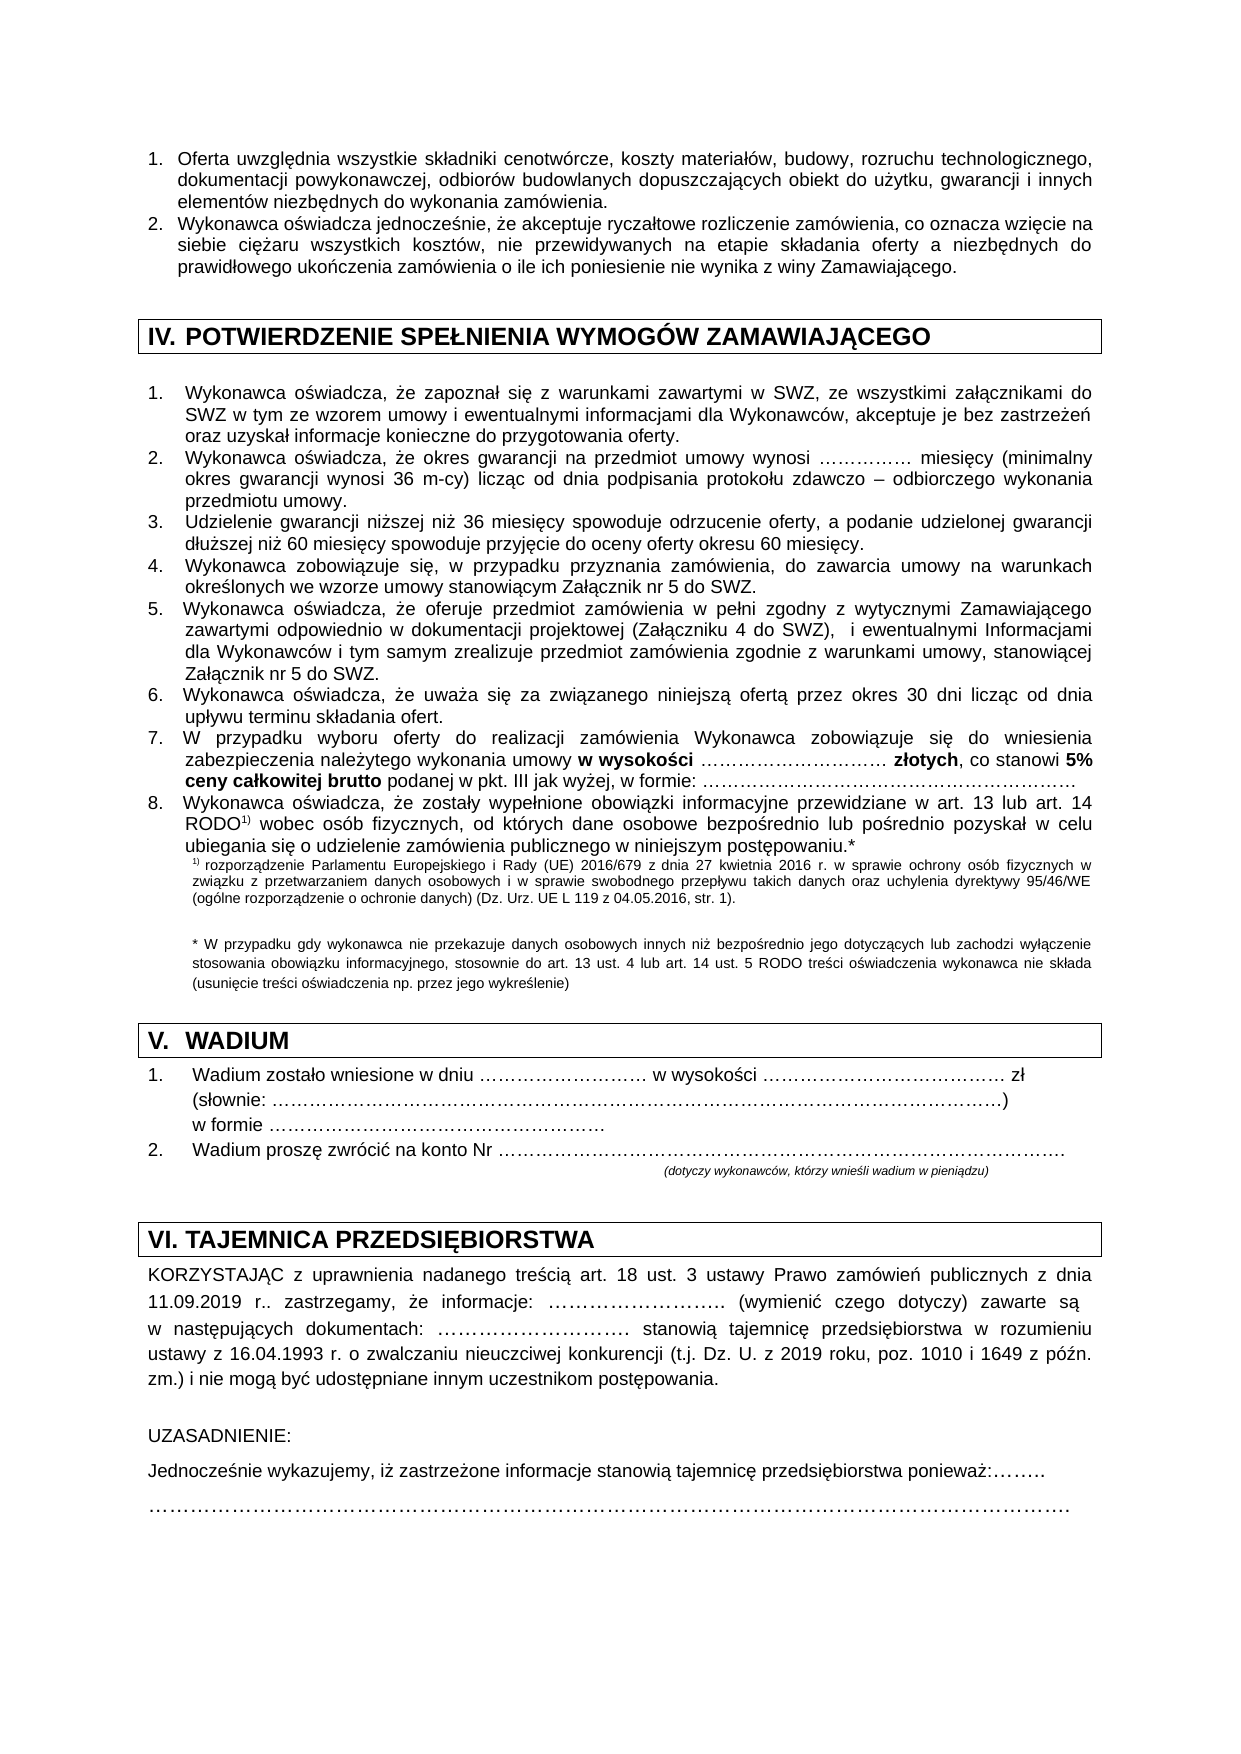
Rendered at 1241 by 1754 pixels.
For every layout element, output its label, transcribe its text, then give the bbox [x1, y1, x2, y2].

list Wykonawca oświadcza, że oferuje przedmiot zamówienia w pełni zgodny z wytycznymi Zamawiającego zawartymi odpowiednio w dokumentacji projektowej (Załączniku 4 do SWZ), i ewentualnymi Informacjami dla Wykonawców i tym samym zrealizuje przedmiot zamówienia zgodnie z warunkami umowy, stanowiącej Załącznik nr 5 do SWZ. [148, 598, 1093, 684]
list Wadium proszę zwrócić na konto Nr ………………………………………………………………………………. [148, 1138, 1093, 1160]
text (słownie: ………………………………………………………………………………………………………) [148, 1089, 1093, 1110]
subtitle TAJEMNICA PRZEDSIĘBIORSTWA [139, 1223, 1101, 1256]
text ……………………………………………………………………………………………………………………. [148, 1493, 1093, 1517]
text UZASADNIENIE: [148, 1425, 1093, 1447]
text Jednocześnie wykazujemy, iż zastrzeżone informacje stanowią tajemnicę przedsiębiorstwa ponieważ:…….. [148, 1457, 1093, 1481]
list Wykonawca oświadcza, że uważa się za związanego niniejszą ofertą przez okres 30 dni licząc od dnia upływu terminu składania ofert. [148, 684, 1093, 727]
subtitle WADIUM [139, 1024, 1101, 1057]
text w formie ……………………………………………… [148, 1114, 1093, 1135]
list Oferta uwzględnia wszystkie składniki cenotwórcze, koszty materiałów, budowy, rozruchu technologicznego, dokumentacji powykonawczej, odbiorów budowlanych dopuszczających obiekt do użytku, gwarancji i innych elementów niezbędnych do wykonania zamówienia. [148, 148, 1093, 212]
list Wykonawca oświadcza, że zostały wypełnione obowiązki informacyjne przewidziane w art. 13 lub art. 14 RODO1) wobec osób fizycznych, od których dane osobowe bezpośrednio lub pośrednio pozyskał w celu ubiegania się o udzielenie zamówienia publicznego w niniejszym postępowaniu.* [148, 792, 1093, 856]
subtitle POTWIERDZENIE SPEŁNIENIA WYMOGÓW ZAMAWIAJĄCEGO [139, 320, 1101, 353]
text KORZYSTAJĄC z uprawnienia nadanego treścią art. 18 ust. 3 ustawy Prawo zamówień publicznych z dnia 11.09.2019 r.. zastrzegamy, że informacje: …………………….. (wymienić czego dotyczy) zawarte są w następujących dokumentach: ………………………. stanowią tajemnicę przedsiębiorstwa w rozumieniu ustawy z 16.04.1993 r. o zwalczaniu nieuczciwej konkurencji (t.j. Dz. U. z 2019 roku, poz. 1010 i 1649 z późn. zm.) i nie mogą być udostępniane innym uczestnikom postępowania. [148, 1263, 1093, 1389]
list Udzielenie gwarancji niższej niż 36 miesięcy spowoduje odrzucenie oferty, a podanie udzielonej gwarancji dłuższej niż 60 miesięcy spowoduje przyjęcie do oceny oferty okresu 60 miesięcy. [148, 511, 1093, 554]
text * W przypadku gdy wykonawca nie przekazuje danych osobowych innych niż bezpośrednio jego dotyczących lub zachodzi wyłączenie stosowania obowiązku informacyjnego, stosownie do art. 13 ust. 4 lub art. 14 ust. 5 RODO treści oświadczenia wykonawca nie składa (usunięcie treści oświadczenia np. przez jego wykreślenie) [192, 936, 1093, 991]
list Wykonawca oświadcza jednocześnie, że akceptuje ryczałtowe rozliczenie zamówienia, co oznacza wzięcie na siebie ciężaru wszystkich kosztów, nie przewidywanych na etapie składania oferty a niezbędnych do prawidłowego ukończenia zamówienia o ile ich poniesienie nie wynika z winy Zamawiającego. [148, 212, 1093, 277]
text (dotyczy wykonawców, którzy wnieśli wadium w pieniądzu) [590, 1163, 1093, 1178]
text 1) rozporządzenie Parlamentu Europejskiego i Rady (UE) 2016/679 z dnia 27 kwietnia 2016 r. w sprawie ochrony osób fizycznych w związku z przetwarzaniem danych osobowych i w sprawie swobodnego przepływu takich danych oraz uchylenia dyrektywy 95/46/WE (ogólne rozporządzenie o ochronie danych) (Dz. Urz. UE L 119 z 04.05.2016, str. 1). [192, 856, 1093, 907]
list Wykonawca oświadcza, że okres gwarancji na przedmiot umowy wynosi …………… miesięcy (minimalny okres gwarancji wynosi 36 m-cy) licząc od dnia podpisania protokołu zdawczo – odbiorczego wykonania przedmiotu umowy. [148, 447, 1093, 511]
list Wadium zostało wniesione w dniu ……………………… w wysokości ………………………………… zł [148, 1064, 1093, 1086]
list Wykonawca oświadcza, że zapoznał się z warunkami zawartymi w SWZ, ze wszystkimi załącznikami do SWZ w tym ze wzorem umowy i ewentualnymi informacjami dla Wykonawców, akceptuje je bez zastrzeżeń oraz uzyskał informacje konieczne do przygotowania oferty. [148, 382, 1093, 447]
list Wykonawca zobowiązuje się, w przypadku przyznania zamówienia, do zawarcia umowy na warunkach określonych we wzorze umowy stanowiącym Załącznik nr 5 do SWZ. [148, 554, 1093, 598]
list W przypadku wyboru oferty do realizacji zamówienia Wykonawca zobowiązuje się do wniesienia zabezpieczenia należytego wykonania umowy w wysokości ………………………… złotych, co stanowi 5% ceny całkowitej brutto podanej w pkt. III jak wyżej, w formie: …………………………………………………… [148, 727, 1093, 792]
